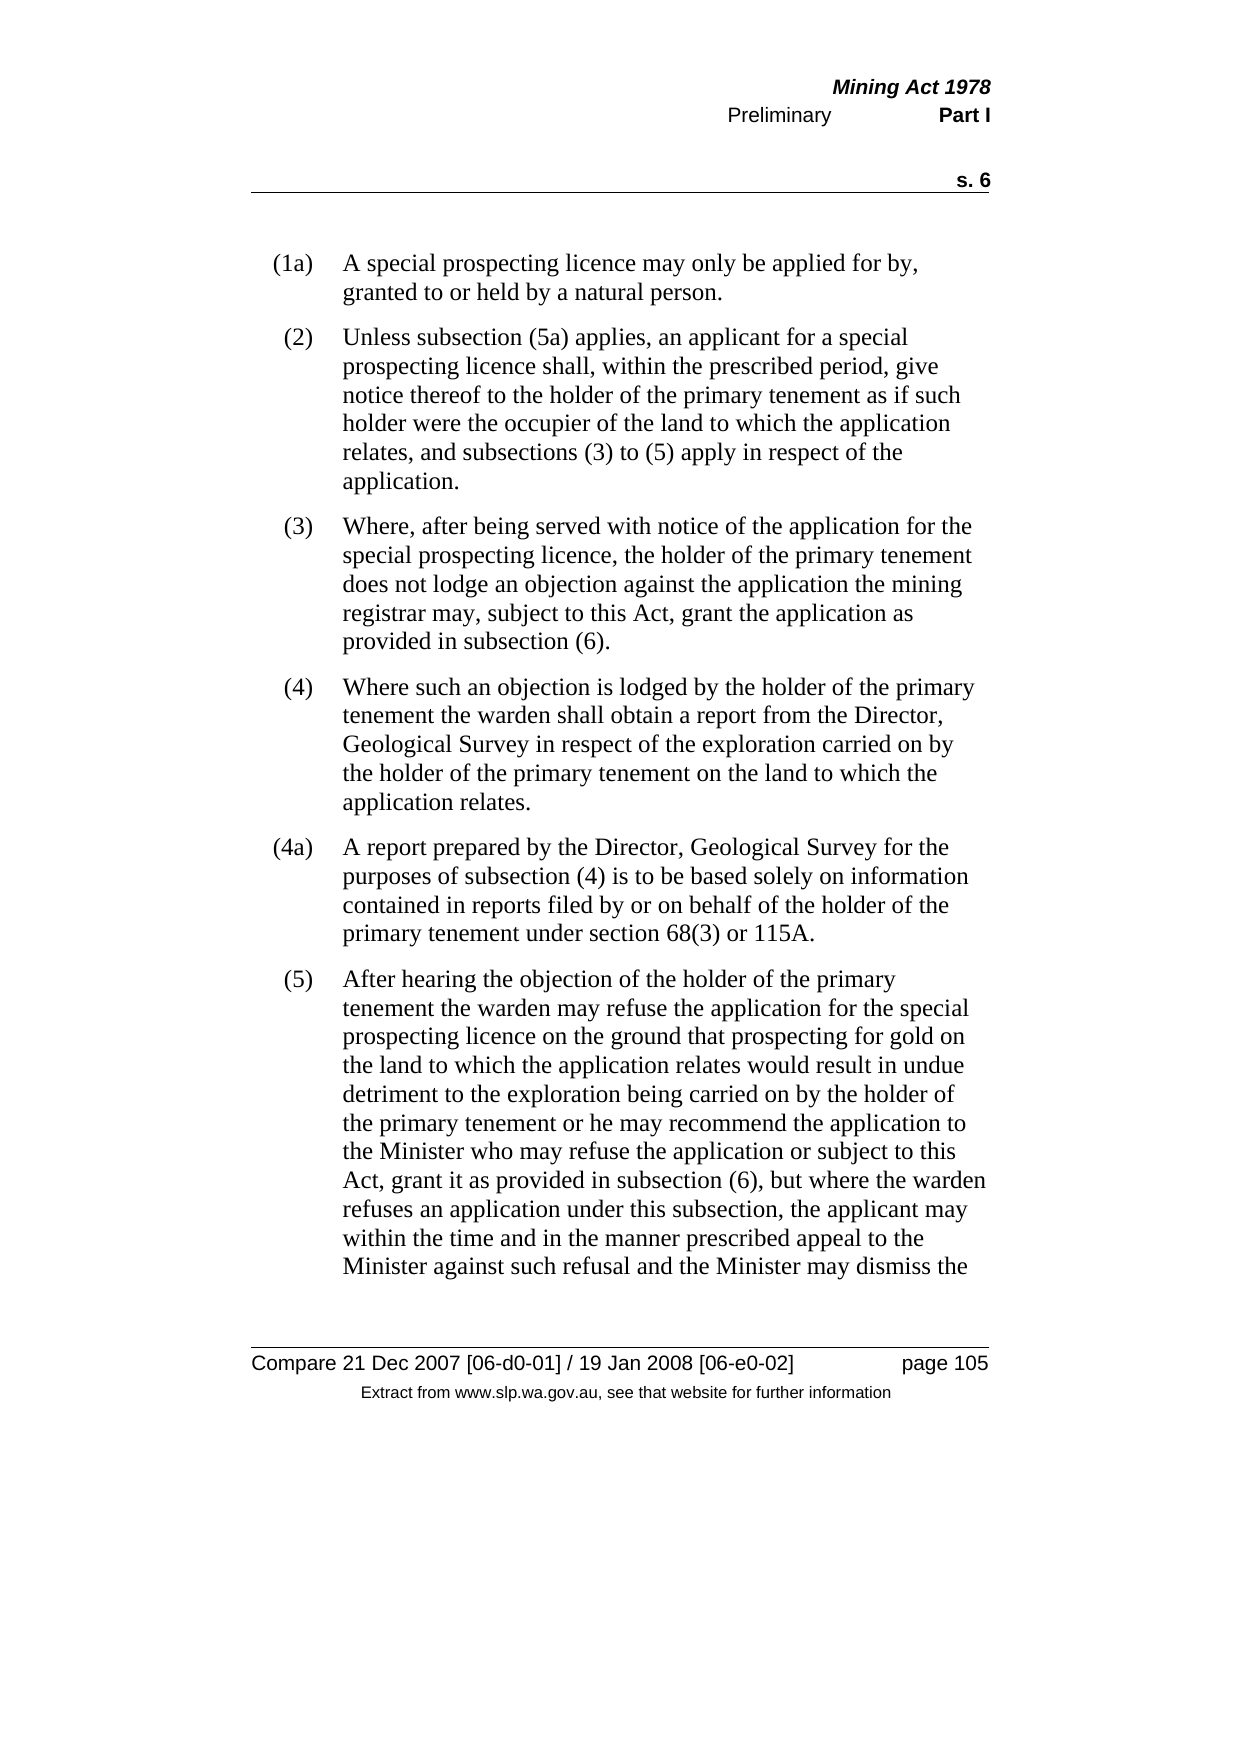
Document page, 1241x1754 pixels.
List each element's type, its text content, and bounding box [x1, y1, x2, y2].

text (3) Where, after being served with notice of the application for the special prospecting licence, the holder of the primary tenement does not lodge an objection against the application the mining registrar may, subject to this Act, grant the application as provided in subsection (6). [251, 511, 989, 655]
text (2) Unless subsection (5a) applies, an applicant for a special prospecting licence shall, within the prescribed period, give notice thereof to the holder of the primary tenement as if such holder were the occupier of the land to which the application relates, and subsections (3) to (5) apply in respect of the application. [251, 322, 989, 495]
text (4) Where such an objection is lodged by the holder of the primary tenement the warden shall obtain a report from the Director, Geological Survey in respect of the exploration carried on by the holder of the primary tenement on the land to which the application relates. [251, 672, 989, 816]
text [251, 964, 989, 1280]
text (4a) A report prepared by the Director, Geological Survey for the purposes of subsection (4) is to be based solely on information contained in reports filed by or on behalf of the holder of the primary tenement under section 68(3) or 115A. [251, 832, 989, 947]
text (1a) A special prospecting licence may only be applied for by, granted to or held by a natural person. [251, 248, 989, 306]
